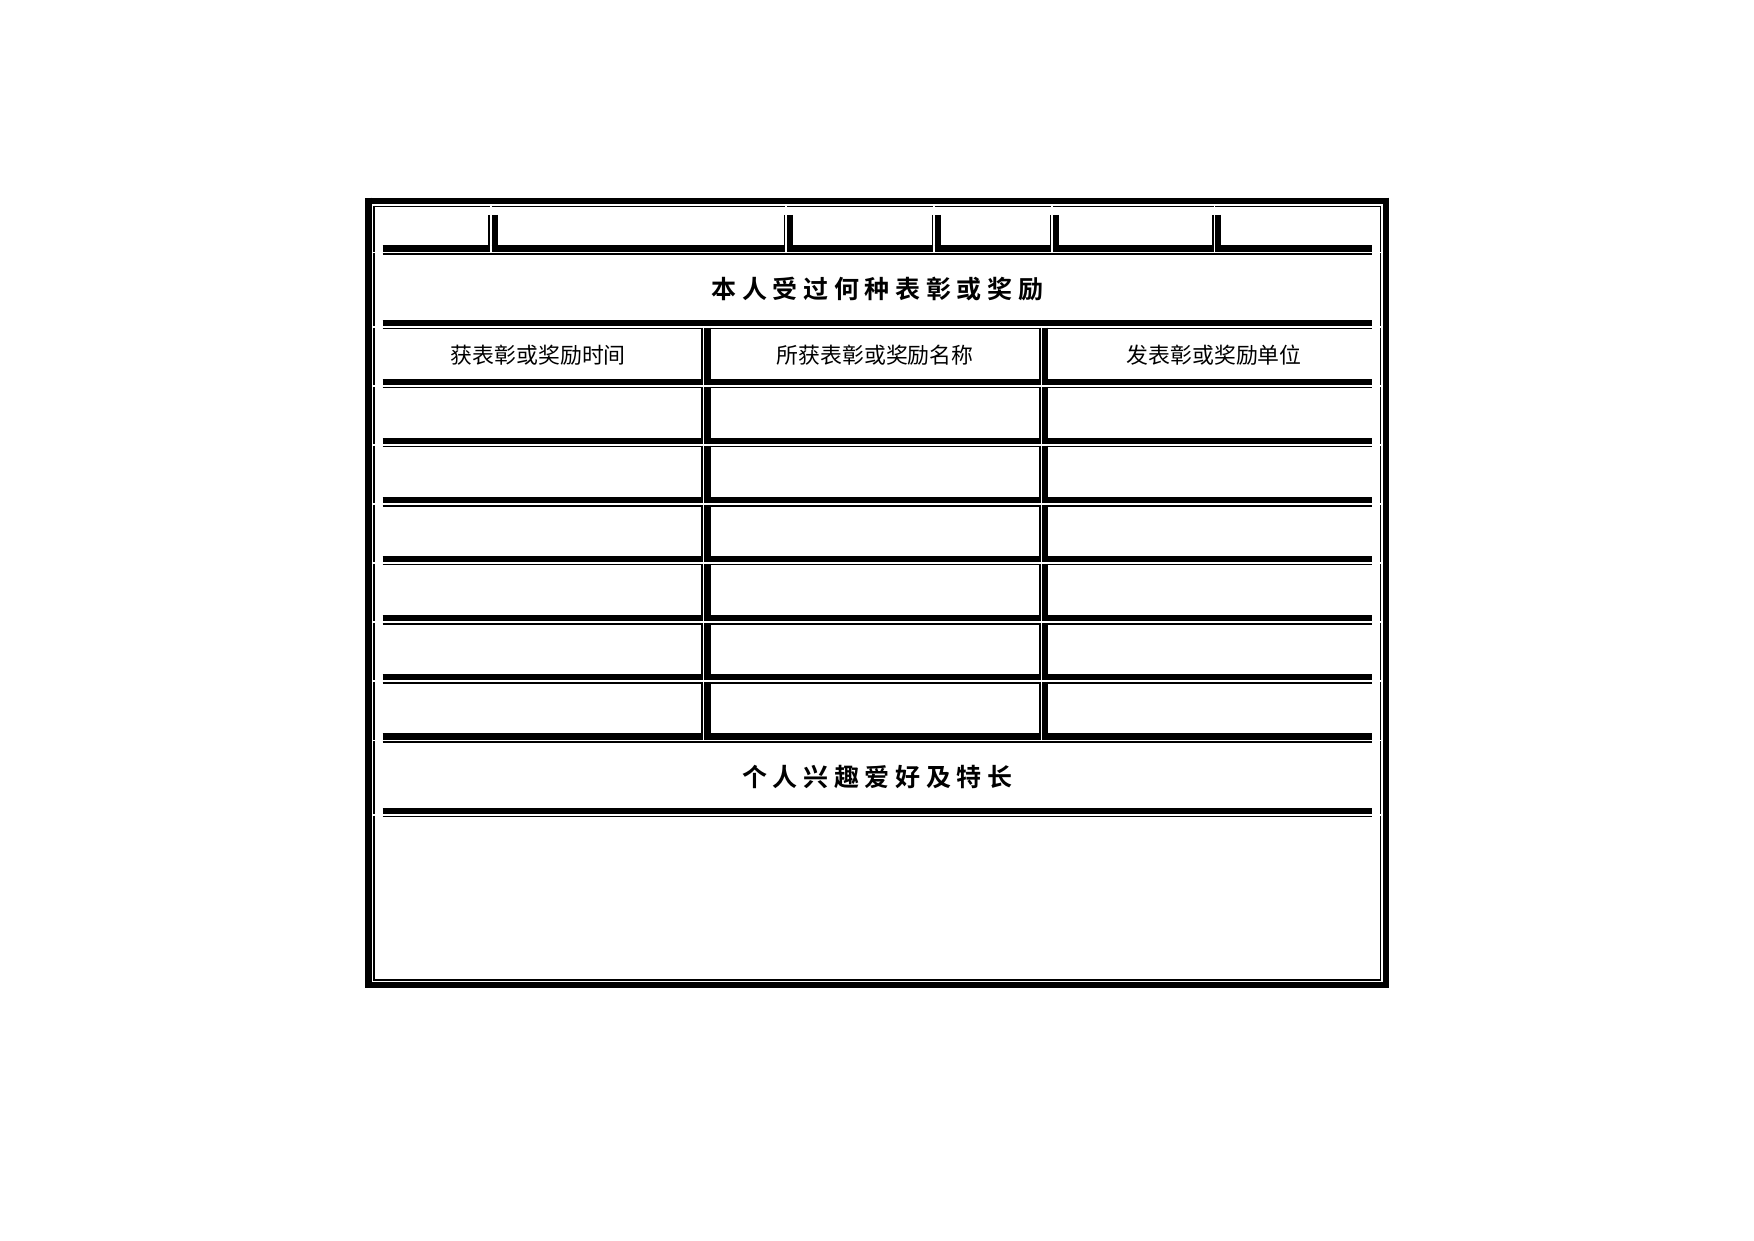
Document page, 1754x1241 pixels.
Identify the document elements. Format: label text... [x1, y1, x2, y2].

table_cell 个 人 兴 趣 爱 好 及 特 长 [372, 733, 1383, 808]
table_cell [1044, 379, 1383, 438]
table_cell [1044, 556, 1383, 615]
table_cell [372, 379, 706, 438]
table_cell [1044, 438, 1383, 497]
table_cell [711, 447, 1039, 497]
table_cell [788, 204, 936, 245]
table_cell [372, 204, 493, 245]
table_cell [1044, 497, 1383, 556]
table_cell [1054, 204, 1217, 245]
table_cell [711, 507, 1039, 556]
table_cell [372, 615, 706, 674]
table_cell [711, 565, 1039, 615]
table_cell [372, 497, 706, 556]
table_cell [372, 674, 706, 733]
table_cell 获表彰或奖励时间 [372, 320, 706, 379]
table_cell 所获表彰或奖励名称 [711, 329, 1039, 379]
table_cell [372, 808, 1383, 979]
table_cell [711, 388, 1039, 438]
table_cell [1044, 674, 1383, 733]
table_cell [711, 625, 1039, 674]
table_cell [372, 556, 706, 615]
table_cell 本 人 受 过 何 种 表 彰 或 奖 励 [372, 245, 1383, 320]
table_cell [1044, 615, 1383, 674]
table_cell 发表彰或奖励单位 [1044, 320, 1383, 379]
table_cell [711, 684, 1039, 733]
table_cell [936, 204, 1054, 245]
table_cell [493, 204, 788, 245]
table_cell [1217, 207, 1380, 245]
table_cell [372, 438, 706, 497]
